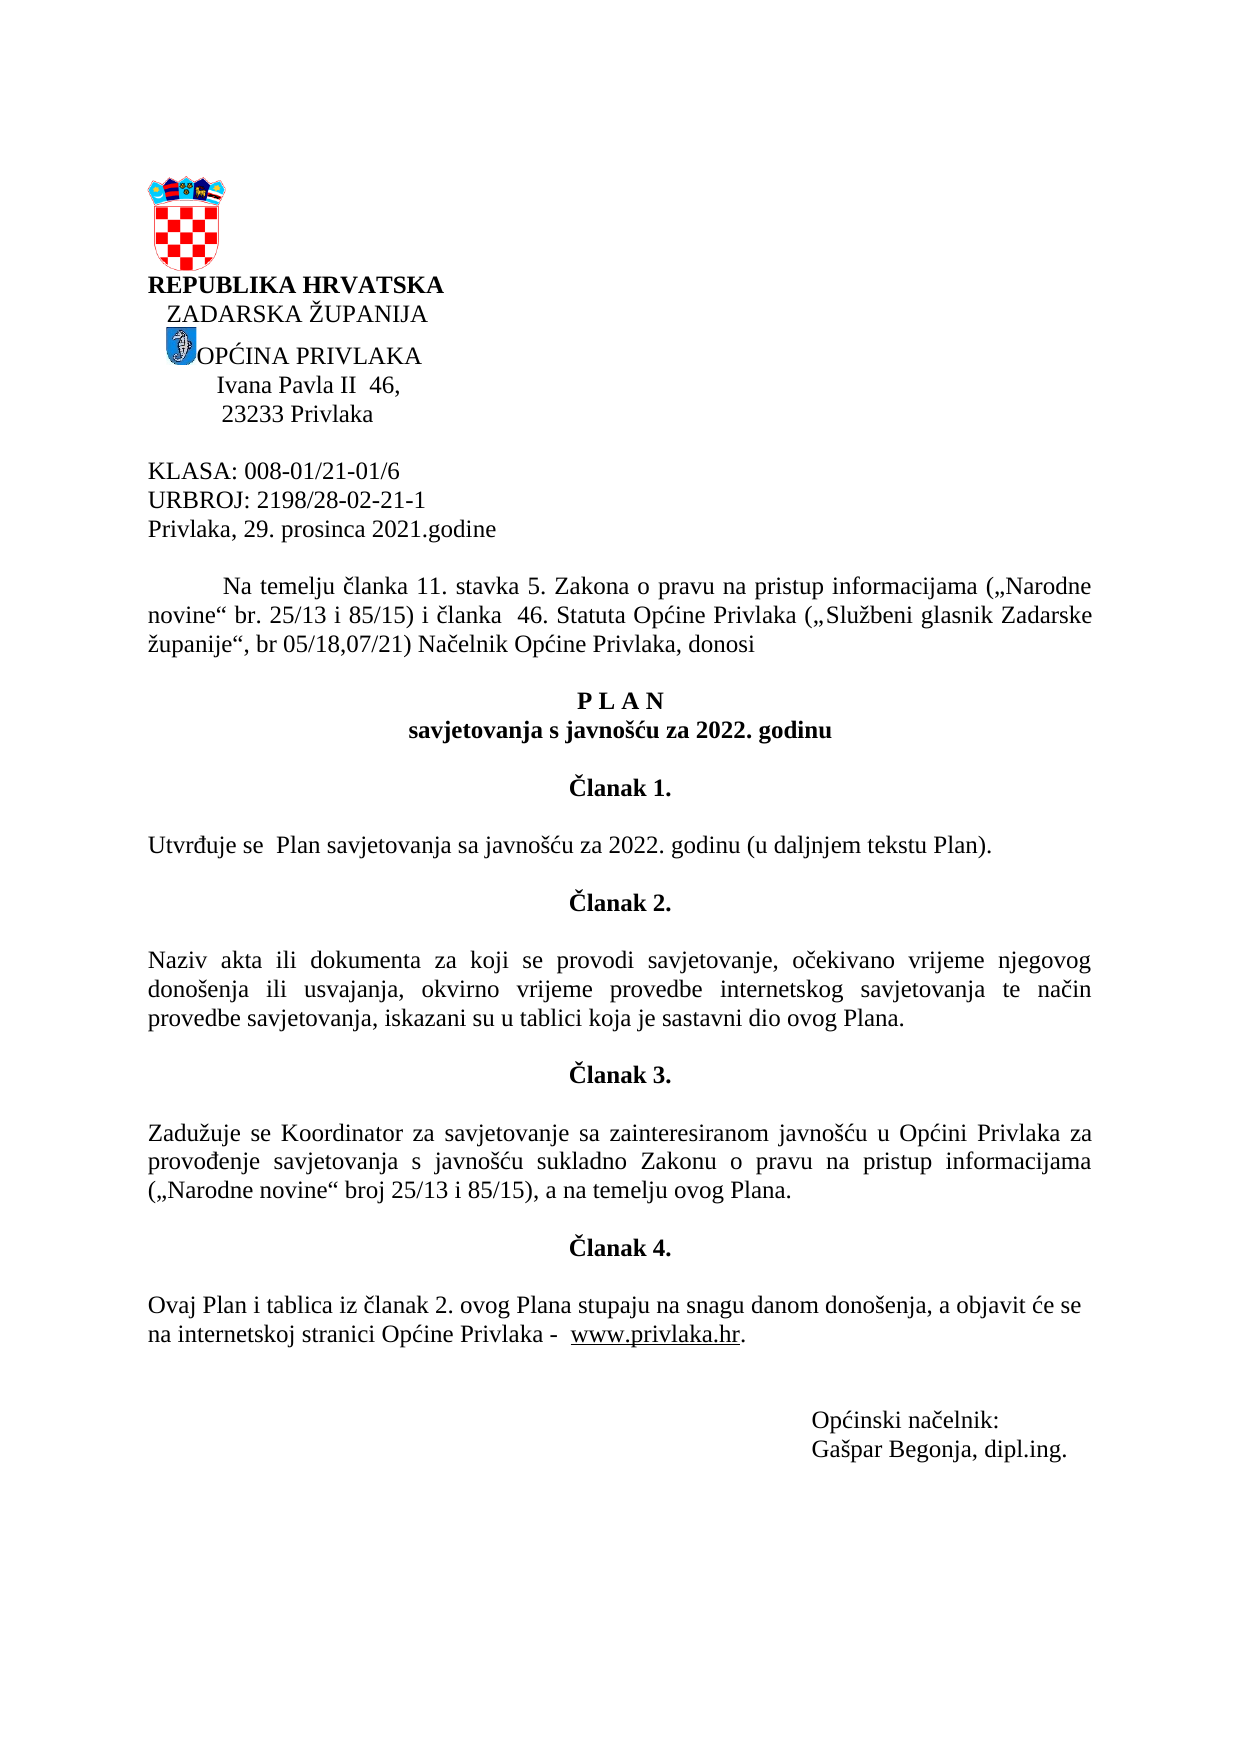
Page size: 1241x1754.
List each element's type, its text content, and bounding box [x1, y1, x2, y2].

text Na temelju članka 11. stavka 5. Zakona o pravu na pristup informacijama („Narodne novine“ br. 25/13 i 85/15) i članka 46. Statuta Općine Privlaka („Službeni glasnik Zadarske županije“, br 05/18,07/21) Načelnik Općine Privlaka, donosi [148, 571, 1093, 658]
text KLASA: 008-01/21-01/6 [148, 456, 1093, 485]
text OPĆINA PRIVLAKA [148, 328, 1093, 370]
text Gašpar Begonja, dipl.ing. [148, 1434, 1093, 1463]
picture [166, 327, 197, 365]
text Ivana Pavla II 46, [148, 370, 1093, 399]
text Članak 3. [148, 1060, 1093, 1089]
text Zadužuje se Koordinator za savjetovanje sa zainteresiranom javnošću u Općini Privlaka za provođenje savjetovanja s javnošću sukladno Zakonu o pravu na pristup informacijama („Narodne novine“ broj 25/13 i 85/15), a na temelju ovog Plana. [148, 1118, 1093, 1204]
text Privlaka, 29. prosinca 2021.godine [148, 514, 1093, 543]
text URBROJ: 2198/28-02-21-1 [148, 485, 1093, 514]
text Ovaj Plan i tablica iz članak 2. ovog Plana stupaju na snagu danom donošenja, a objavit će se na internetskoj stranici Općine Privlaka - www.privlaka.hr. [148, 1290, 1093, 1348]
text Naziv akta ili dokumenta za koji se provodi savjetovanje, očekivano vrijeme njegovog donošenja ili usvajanja, okvirno vrijeme provedbe internetskog savjetovanja te način provedbe savjetovanja, iskazani su u tablici koja je sastavni dio ovog Plana. [148, 945, 1093, 1031]
text Članak 2. [148, 888, 1093, 916]
text Općinski načelnik: [148, 1405, 1093, 1434]
text P L A N [148, 686, 1093, 715]
picture [147, 176, 226, 271]
text savjetovanja s javnošću za 2022. godinu [148, 715, 1093, 744]
text REPUBLIKA HRVATSKA [148, 270, 1093, 299]
text Utvrđuje se Plan savjetovanja sa javnošću za 2022. godinu (u daljnjem tekstu Plan). [148, 830, 1093, 859]
text ZADARSKA ŽUPANIJA [148, 299, 1093, 328]
text 23233 Privlaka [148, 399, 1093, 428]
text Članak 4. [148, 1233, 1093, 1261]
text Članak 1. [148, 773, 1093, 801]
